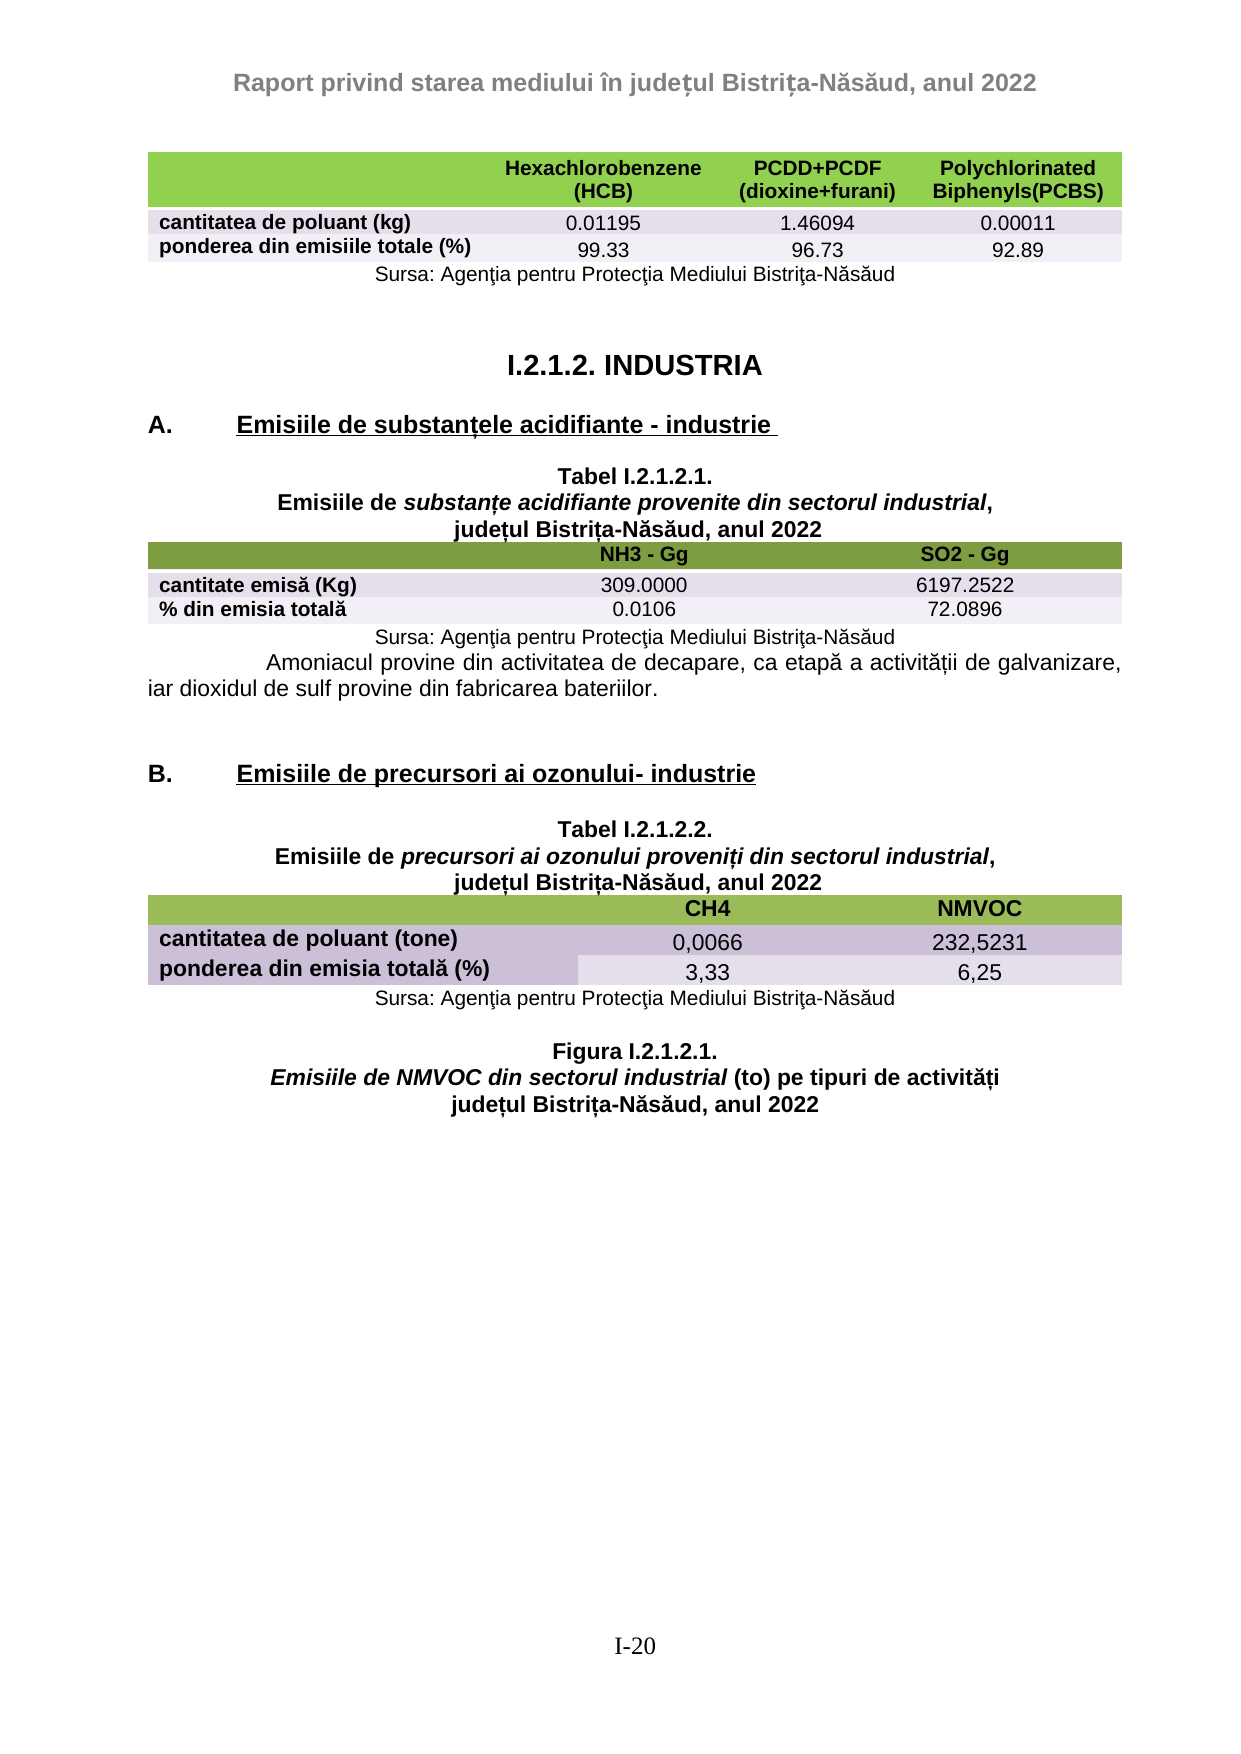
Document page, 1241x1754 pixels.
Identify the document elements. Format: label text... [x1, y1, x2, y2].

text Sursa: Agenţia pentru Protecţia Mediului Bistriţa-Năsăud [148, 624, 1122, 648]
text Sursa: Agenţia pentru Protecţia Mediului Bistriţa-Năsăud [148, 262, 1122, 286]
list Emisiile de substanțe acidifiante provenite din sectorul industrial, [148, 489, 1122, 516]
table_cell 309.0000 [480, 573, 808, 597]
list Tabel I.2.1.2.1. [148, 463, 1122, 489]
table_header Hexachlorobenzene (HCB) [485, 152, 721, 207]
table_cell 232,5231 [837, 925, 1122, 955]
text Emisiile de NMVOC din sectorul industrial (to) pe tipuri de activități [148, 1064, 1122, 1091]
table_cell 3,33 [578, 955, 837, 985]
table_cell cantitatea de poluant (kg) [148, 210, 485, 234]
list Emisiile de precursori ai ozonului- industrie [148, 759, 1122, 787]
table_cell 6197.2522 [808, 573, 1122, 597]
table_header NMVOC [837, 895, 1122, 925]
text județul Bistrița-Năsăud, anul 2022 [148, 1091, 1122, 1117]
table_header CH4 [578, 895, 837, 925]
table_header Polychlorinated Biphenyls(PCBS) [914, 152, 1122, 207]
table_header NH3 - Gg [480, 542, 808, 569]
table_cell 72.0896 [808, 597, 1122, 624]
table_cell 0.00011 [914, 210, 1122, 234]
text I.2.1.2. INDUSTRIA [148, 348, 1122, 382]
table_header SO2 - Gg [808, 542, 1122, 569]
table_cell % din emisia totală [148, 597, 480, 624]
table_cell 0.01195 [485, 210, 721, 234]
text Figura I.2.1.2.1. [148, 1038, 1122, 1064]
table_cell 1.46094 [721, 210, 914, 234]
table_header [148, 895, 578, 925]
table_cell ponderea din emisia totală (%) [148, 955, 578, 985]
table_header [148, 542, 480, 569]
table_cell 0,0066 [578, 925, 837, 955]
table_cell ponderea din emisiile totale (%) [148, 234, 485, 262]
list județul Bistrița-Năsăud, anul 2022 [148, 516, 1122, 542]
list Tabel I.2.1.2.2. [148, 816, 1122, 843]
list Emisiile de precursori ai ozonului proveniți din sectorul industrial, [148, 843, 1122, 869]
text Sursa: Agenţia pentru Protecţia Mediului Bistriţa-Năsăud [148, 985, 1122, 1009]
table_cell 99.33 [485, 234, 721, 262]
table_cell 0.0106 [480, 597, 808, 624]
table_cell cantitate emisă (Kg) [148, 573, 480, 597]
table_cell 92.89 [914, 234, 1122, 262]
table_header [148, 152, 485, 207]
table_cell 96.73 [721, 234, 914, 262]
list Emisiile de substanțele acidifiante - industrie [148, 410, 1122, 439]
list județul Bistrița-Năsăud, anul 2022 [148, 869, 1122, 895]
table_cell cantitatea de poluant (tone) [148, 925, 578, 955]
text Amoniacul provine din activitatea de decapare, ca etapă a activității de galvanizare, iar dioxidul de sulf provine din fabricarea bateriilor. [148, 648, 1122, 701]
table_cell 6,25 [837, 955, 1122, 985]
table_header PCDD+PCDF (dioxine+furani) [721, 152, 914, 207]
